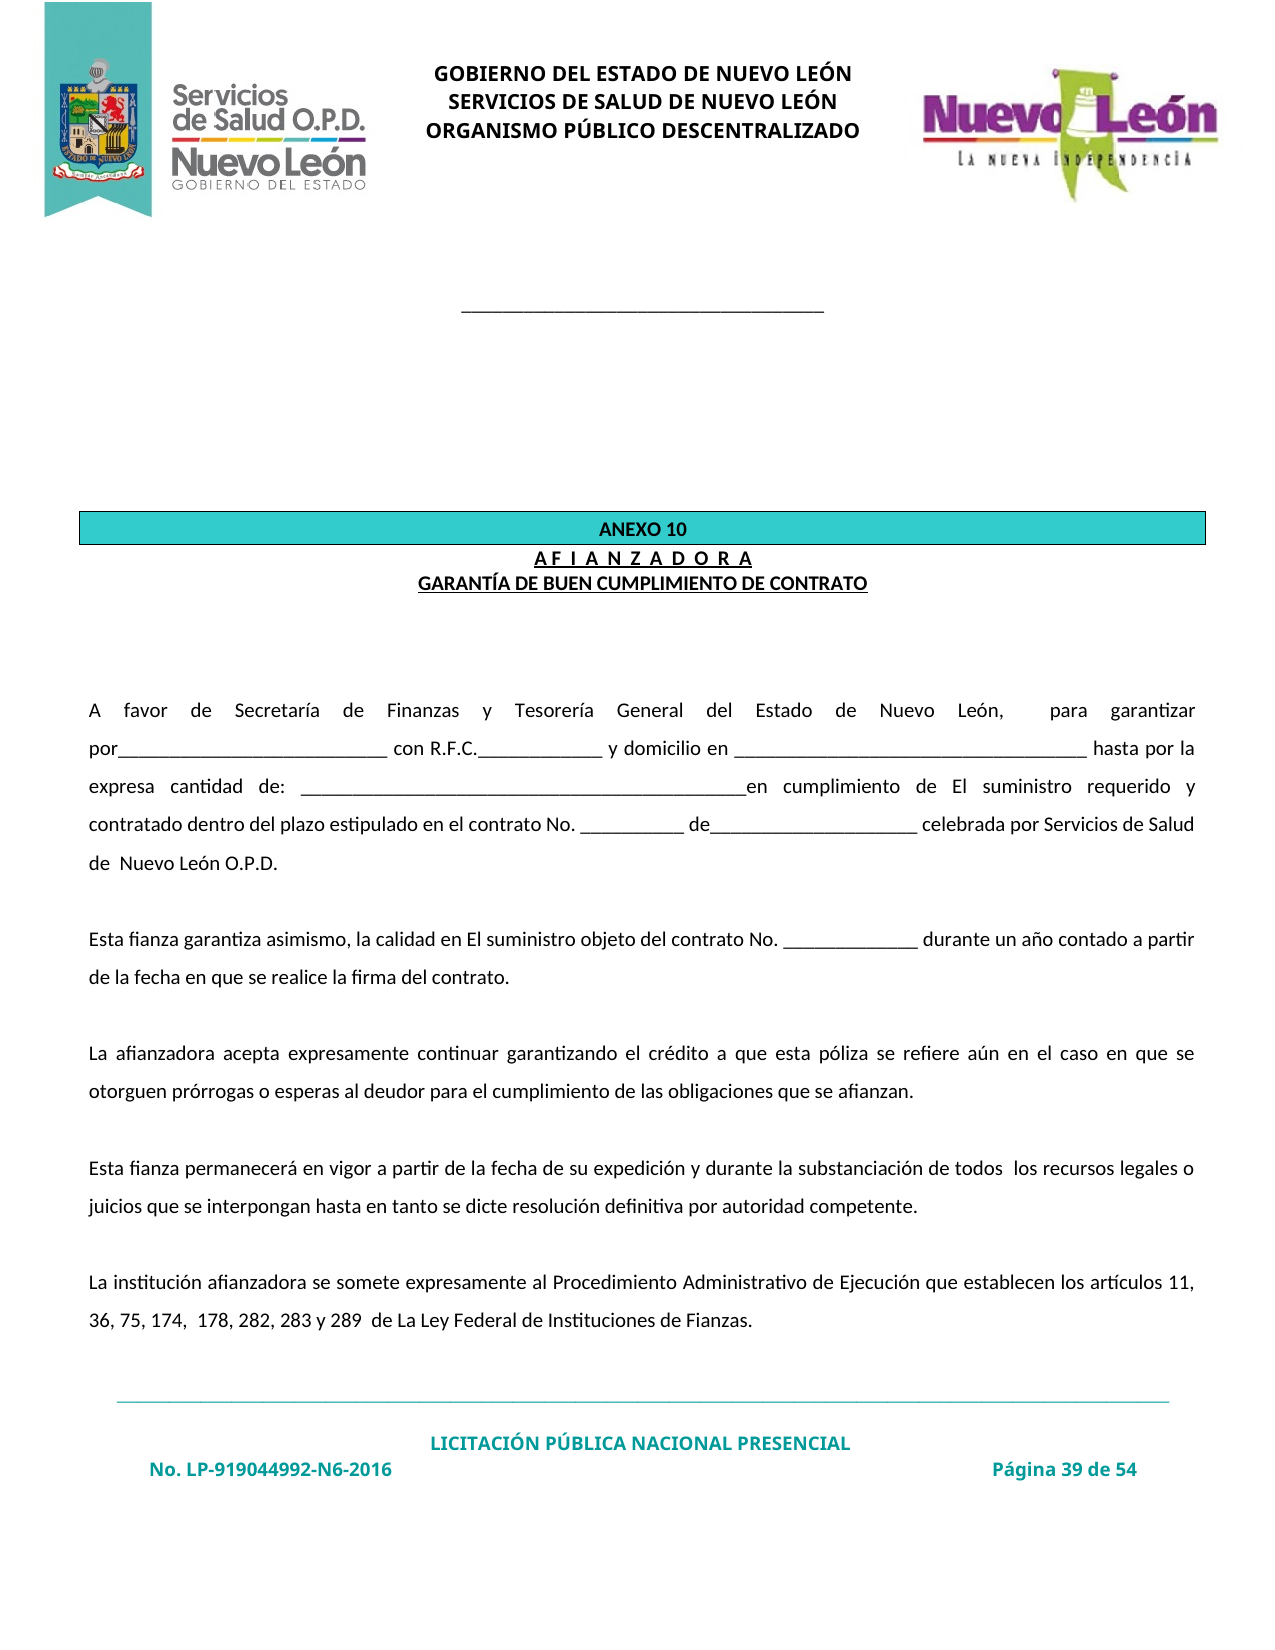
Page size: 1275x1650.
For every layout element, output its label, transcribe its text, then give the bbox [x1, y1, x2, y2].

text A favor de Secretaría de Finanzas y Tesorería General del Estado de Nuevo León, para garantizar por__________________________ con R.F.C.____________ y domicilio en __________________________________ hasta por la expresa cantidad de: ___________________________________________en cumplimiento de El suministro requerido y contratado dentro del plazo estipulado en el contrato No. __________ de____________________ celebrada por Servicios de Salud de Nuevo León O.P.D. [89, 697, 1197, 875]
text GARANTÍA DE BUEN CUMPLIMIENTO DE CONTRATO [89, 570, 1197, 596]
text ANEXO 10 [80, 512, 1205, 544]
text La afianzadora acepta expresamente continuar garantizando el crédito a que esta póliza se refiere aún en el caso en que se otorguen prórrogas o esperas al deudor para el cumplimiento de las obligaciones que se afianzan. [89, 1040, 1197, 1104]
text Esta fianza garantiza asimismo, la calidad en El suministro objeto del contrato No. _____________ durante un año contado a partir de la fecha en que se realice la firma del contrato. [89, 926, 1197, 989]
picture [15, 2, 1249, 229]
text ___________________________________ [89, 290, 1197, 316]
text La institución afianzadora se somete expresamente al Procedimiento Administrativo de Ejecución que establecen los artículos 11, 36, 75, 174, 178, 282, 283 y 289 de La Ley Federal de Instituciones de Fianzas. [89, 1269, 1197, 1333]
text Esta fianza permanecerá en vigor a partir de la fecha de su expedición y durante la substanciación de todos los recursos legales o juicios que se interpongan hasta en tanto se dicte resolución definitiva por autoridad competente. [89, 1155, 1197, 1218]
text A F I A N Z A D O R A [89, 545, 1197, 570]
